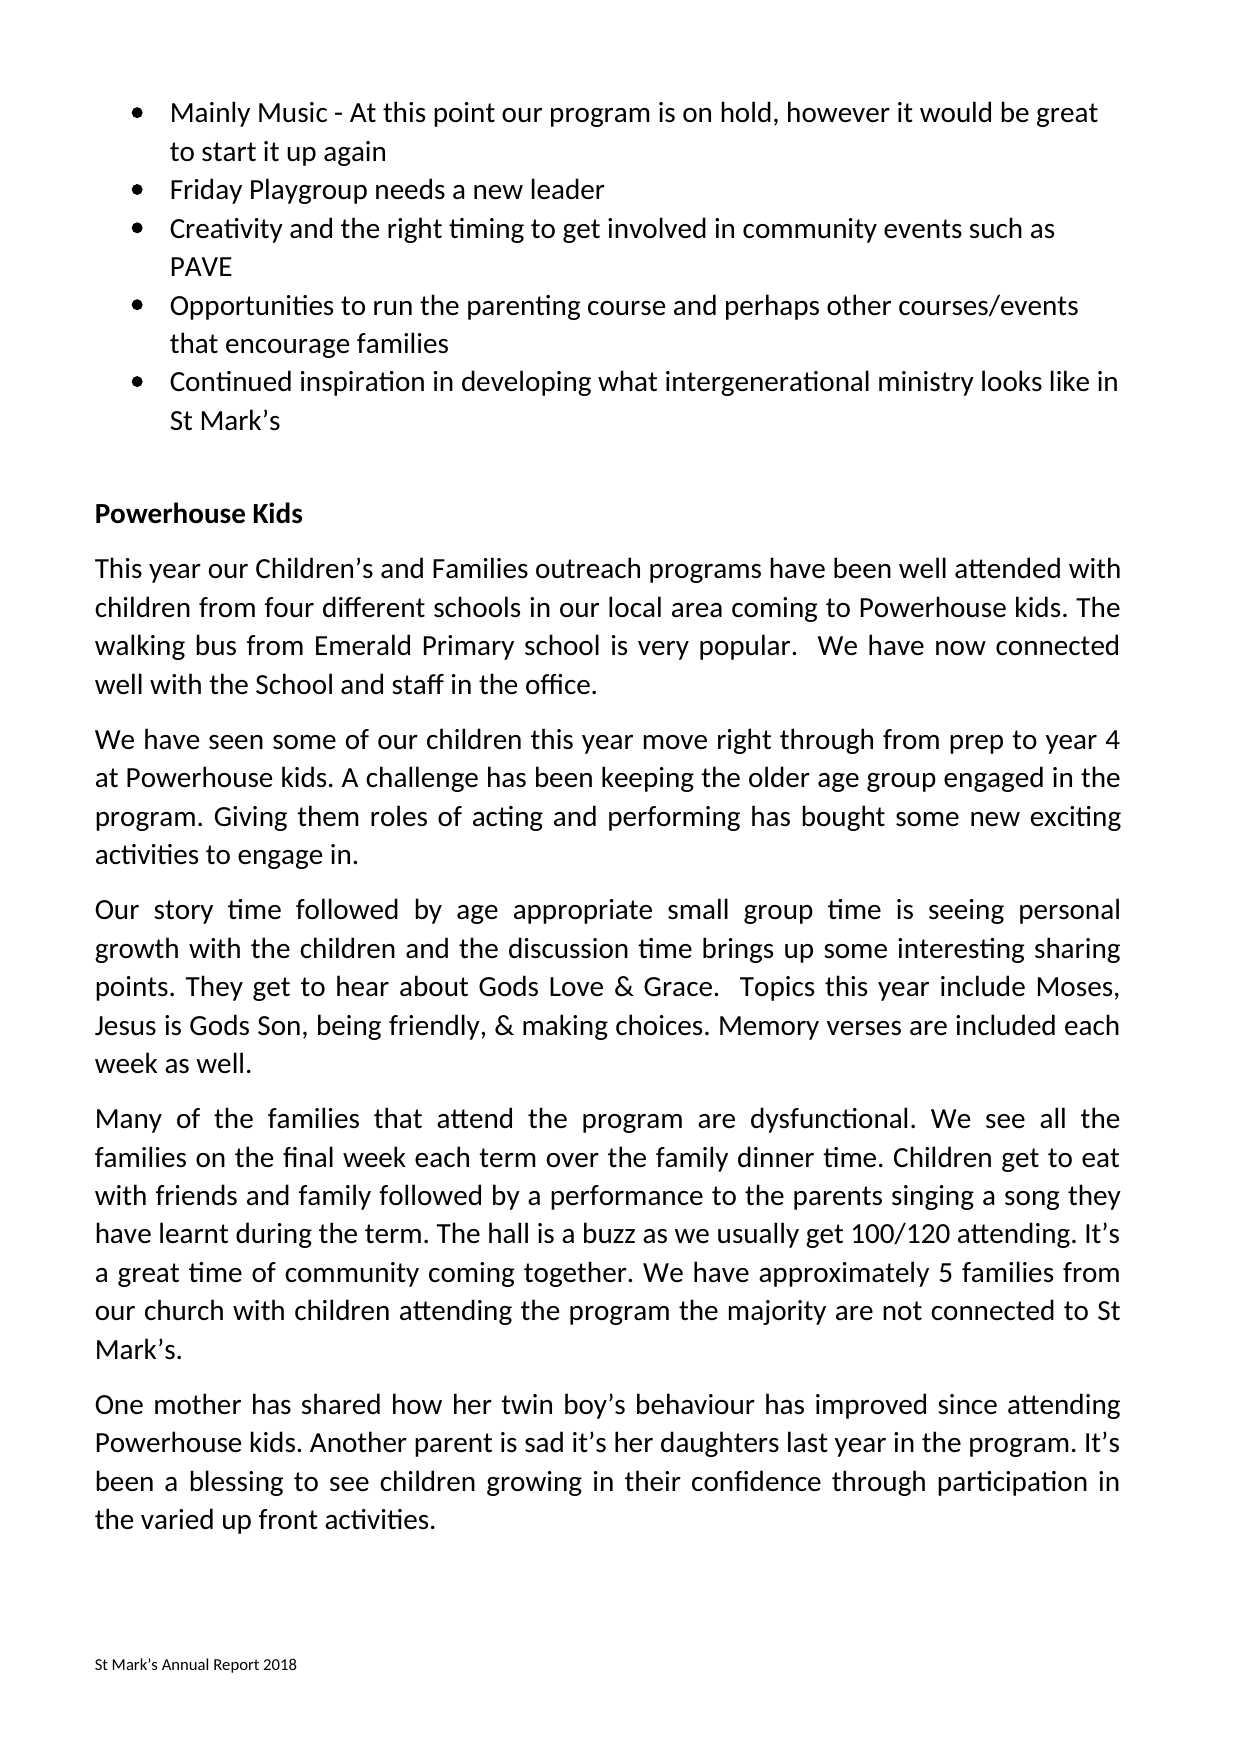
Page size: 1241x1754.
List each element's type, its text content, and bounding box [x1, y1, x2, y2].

text Our story time followed by age appropriate small group time is seeing personal growth with the children and the discussion time brings up some interesting sharing points. They get to hear about Gods Love & Grace. Topics this year include Moses, Jesus is Gods Son, being friendly, & making choices. Memory verses are included each week as well. [94, 891, 1122, 1081]
list Creativity and the right timing to get involved in community events such as PAVE [132, 210, 1122, 284]
text One mother has shared how her twin boy’s behaviour has improved since attending Powerhouse kids. Another parent is sad it’s her daughters last year in the program. It’s been a blessing to see children growing in their confidence through participation in the varied up front activities. [94, 1386, 1122, 1537]
text Many of the families that attend the program are dysfunctional. We see all the families on the final week each term over the family dinner time. Children get to eat with friends and family followed by a performance to the parents singing a song they have learnt during the term. The hall is a buzz as we usually get 100/120 attending. It’s a great time of community coming together. We have approximately 5 families from our church with children attending the program the majority are not connected to St Mark’s. [94, 1100, 1122, 1367]
list Mainly Music - At this point our program is on hold, however it would be great to start it up again [132, 94, 1122, 168]
text This year our Children’s and Families outreach programs have been well attended with children from four different schools in our local area coming to Powerhouse kids. The walking bus from Emerald Primary school is very popular. We have now connected well with the School and staff in the office. [94, 551, 1122, 702]
text Powerhouse Kids [94, 496, 1122, 531]
text We have seen some of our children this year move right through from prep to year 4 at Powerhouse kids. A challenge has been keeping the older age group engaged in the program. Giving them roles of acting and performing has bought some new exciting activities to engage in. [94, 721, 1122, 872]
list Continued inspiration in developing what intergenerational ministry looks like in St Mark’s [132, 363, 1122, 438]
list Opportunities to run the parenting course and perhaps other courses/events that encourage families [132, 287, 1122, 361]
list Friday Playgroup needs a new leader [132, 171, 1122, 207]
